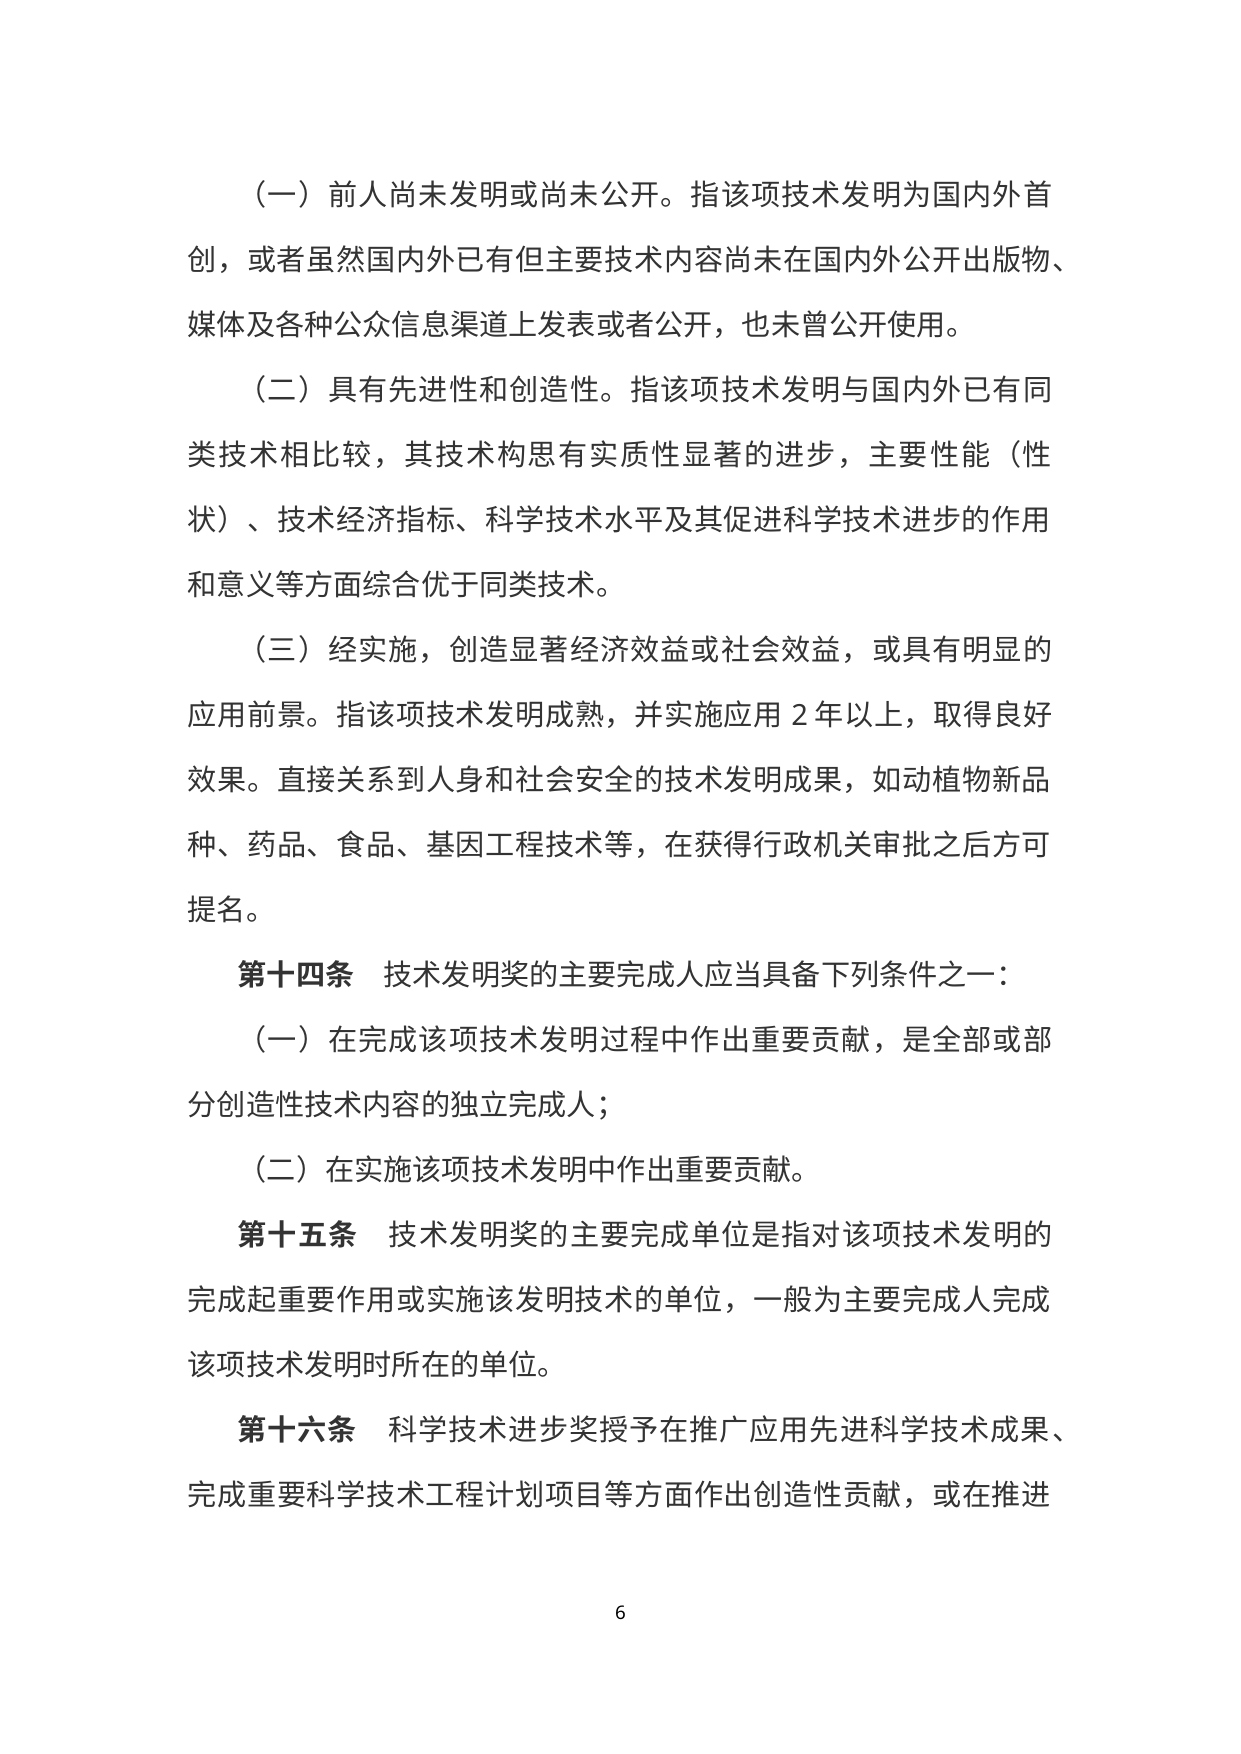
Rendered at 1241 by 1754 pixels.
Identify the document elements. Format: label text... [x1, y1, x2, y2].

text （一）在完成该项技术发明过程中作出重要贡献，是全部或部分创造性技术内容的独立完成人； [187, 1005, 1053, 1135]
text （二）在实施该项技术发明中作出重要贡献。 [187, 1135, 1053, 1200]
text 第十五条 技术发明奖的主要完成单位是指对该项技术发明的完成起重要作用或实施该发明技术的单位，一般为主要完成人完成该项技术发明时所在的单位。 [187, 1200, 1053, 1395]
text （二）具有先进性和创造性。指该项技术发明与国内外已有同类技术相比较，其技术构思有实质性显著的进步，主要性能（性状）、技术经济指标、科学技术水平及其促进科学技术进步的作用和意义等方面综合优于同类技术。 [187, 355, 1053, 615]
text （三）经实施，创造显著经济效益或社会效益，或具有明显的应用前景。指该项技术发明成熟，并实施应用2年以上，取得良好效果。直接关系到人身和社会安全的技术发明成果，如动植物新品种、药品、食品、基因工程技术等，在获得行政机关审批之后方可提名。 [187, 615, 1053, 940]
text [187, 1395, 1053, 1525]
text 第十四条 技术发明奖的主要完成人应当具备下列条件之一： [187, 940, 1053, 1005]
text （一）前人尚未发明或尚未公开。指该项技术发明为国内外首创，或者虽然国内外已有但主要技术内容尚未在国内外公开出版物、媒体及各种公众信息渠道上发表或者公开，也未曾公开使用。 [187, 160, 1053, 355]
